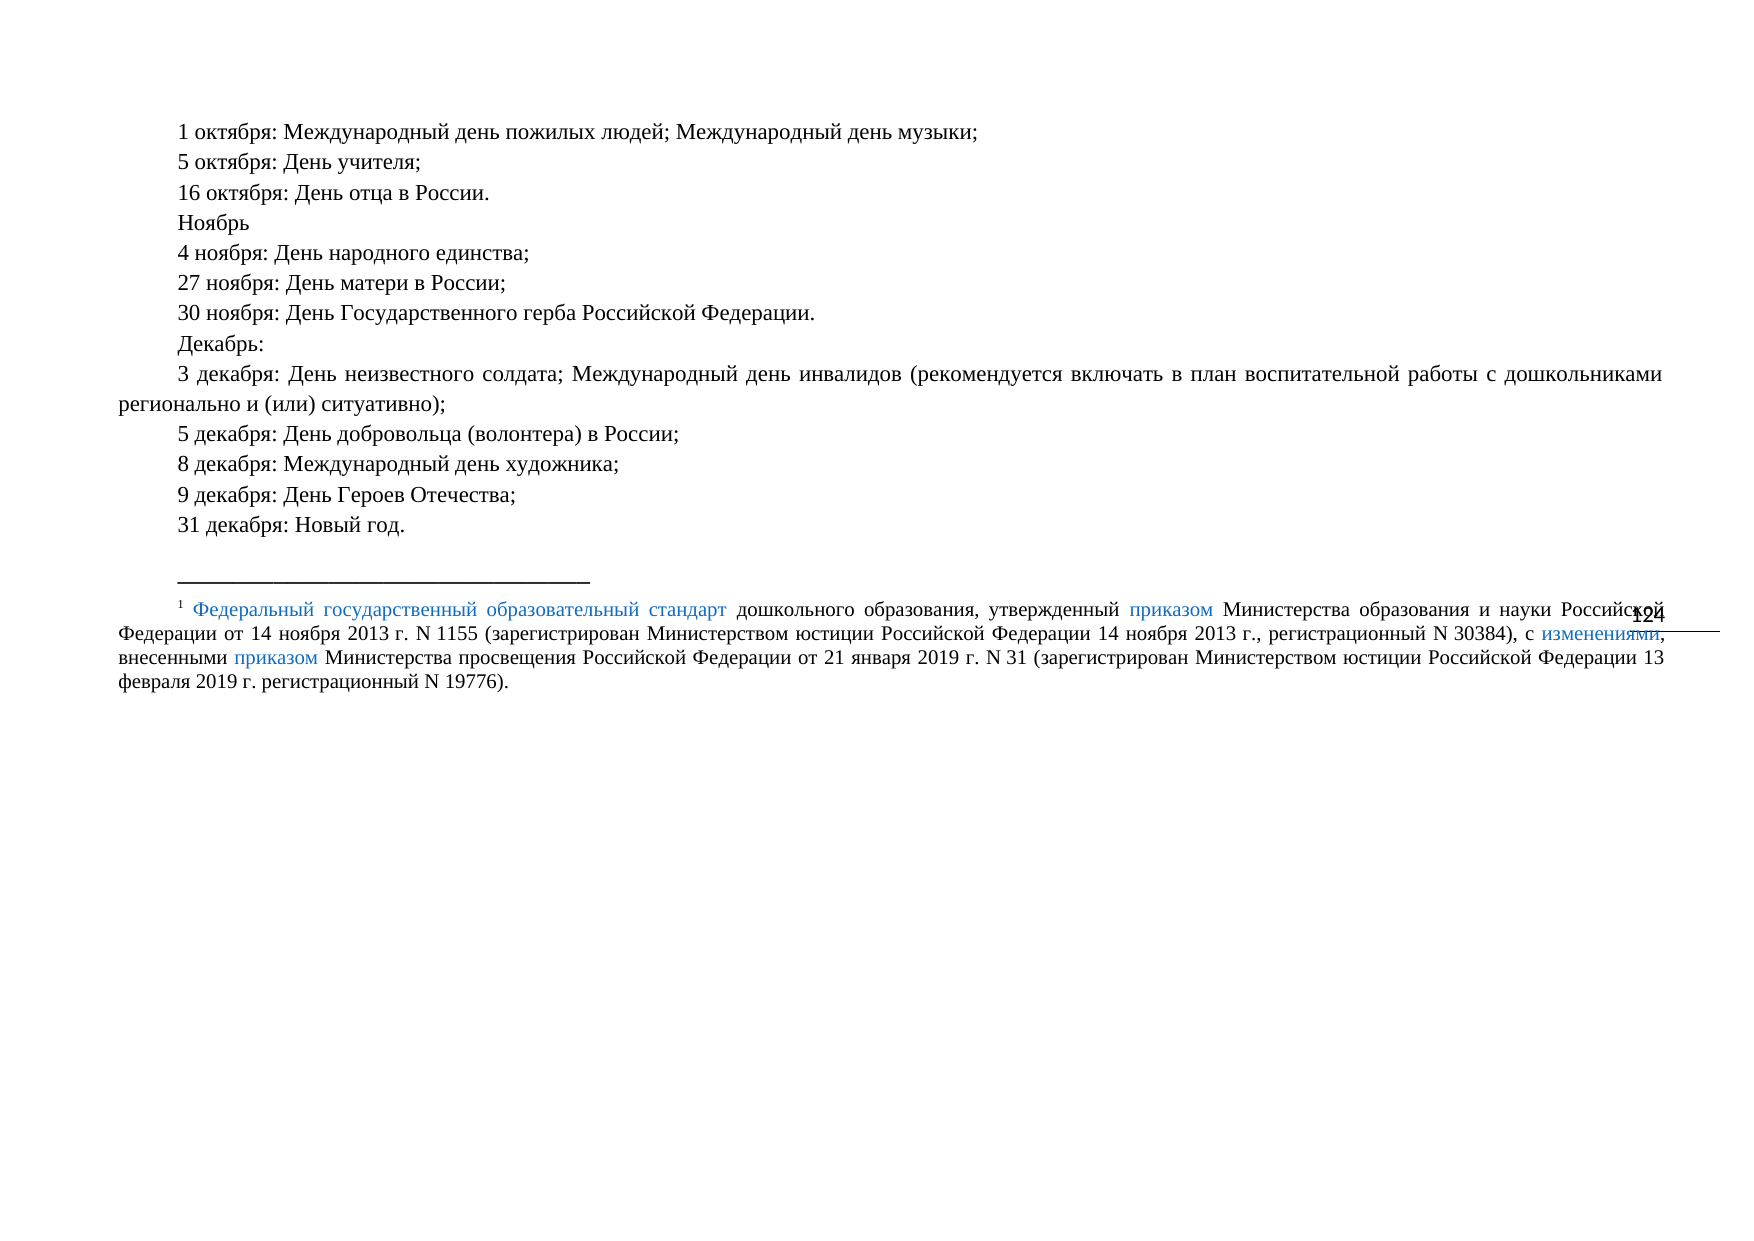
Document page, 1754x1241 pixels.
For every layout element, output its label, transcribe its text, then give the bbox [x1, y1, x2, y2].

text 5 октября: День учителя; [118, 148, 1665, 175]
text 4 ноября: День народного единства; [118, 239, 1665, 265]
text 5 декабря: День добровольца (волонтера) в России; [118, 420, 1665, 447]
text ────────────────────────────── [118, 571, 1665, 597]
text 9 декабря: День Героев Отечества; [118, 481, 1665, 507]
text Ноябрь [118, 209, 1665, 235]
text 1 Федеральный государственный образовательный стандарт дошкольного образования, утвержденный приказом Министерства образования и науки Российской Федерации от 14 ноября 2013 г. N 1155 (зарегистрирован Министерством юстиции Российской Федерации 14 ноября 2013 г., регистрационный N 30384), с изменениями, внесенными приказом Министерства просвещения Российской Федерации от 21 января 2019 г. N 31 (зарегистрирован Министерством юстиции Российской Федерации 13 февраля 2019 г. регистрационный N 19776). [118, 597, 1665, 693]
text 3 декабря: День неизвестного солдата; Международный день инвалидов (рекомендуется включать в план воспитательной работы с дошкольниками регионально и (или) ситуативно); [118, 360, 1665, 416]
text 16 октября: День отца в России. [118, 178, 1665, 205]
text 27 ноября: День матери в России; [118, 269, 1665, 296]
text 1 октября: Международный день пожилых людей; Международный день музыки; [118, 118, 1665, 144]
text Декабрь: [118, 329, 1665, 356]
text 31 декабря: Новый год. [118, 511, 1665, 537]
text 30 ноября: День Государственного герба Российской Федерации. [118, 299, 1665, 326]
text 8 декабря: Международный день художника; [118, 450, 1665, 477]
